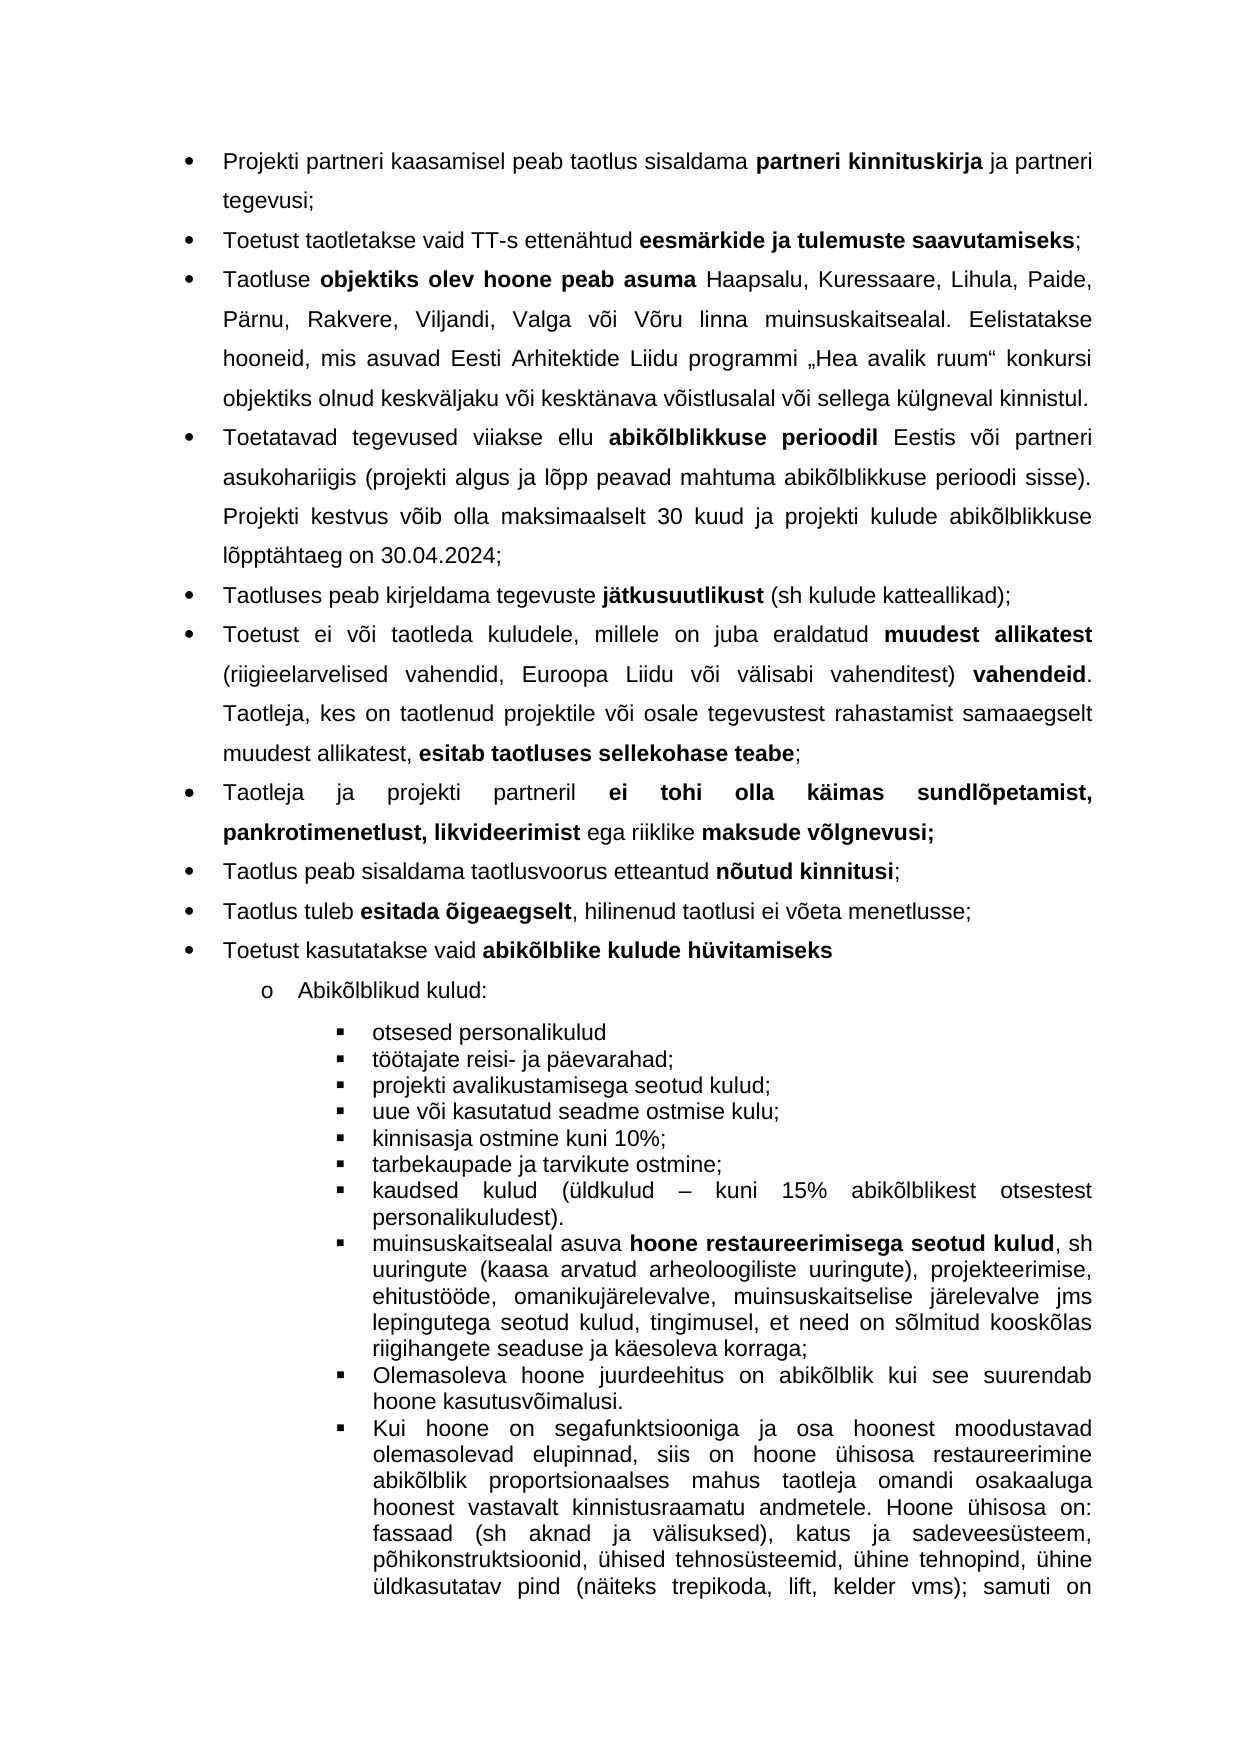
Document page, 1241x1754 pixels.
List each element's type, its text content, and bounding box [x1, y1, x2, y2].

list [335, 1414, 1093, 1599]
list Olemasoleva hoone juurdeehitus on abikõlblik kui see suurendab hoone kasutusvõimalusi. [335, 1362, 1093, 1414]
list Taotluse objektiks olev hoone peab asuma Haapsalu, Kuressaare, Lihula, Paide, Pärnu, Rakvere, Viljandi, Valga või Võru linna muinsuskaitsealal. Eelistatakse hooneid, mis asuvad Eesti Arhitektide Liidu programmi „Hea avalik ruum“ konkursi objektiks olnud keskväljaku või kesktänava võistlusalal või sellega külgneval kinnistul. [185, 266, 1093, 411]
list Toetust ei või taotleda kuludele, millele on juba eraldatud muudest allikatest (riigieelarvelised vahendid, Euroopa Liidu või välisabi vahenditest) vahendeid. Taotleja, kes on taotlenud projektile või osale tegevustest rahastamist samaaegselt muudest allikatest, esitab taotluses sellekohase teabe; [185, 621, 1093, 766]
list Projekti partneri kaasamisel peab taotlus sisaldama partneri kinnituskirja ja partneri tegevusi; [185, 148, 1093, 213]
list Taotlus tuleb esitada õigeaegselt, hilinenud taotlusi ei võeta menetlusse; [185, 898, 1093, 924]
list kaudsed kulud (üldkulud – kuni 15% abikõlblikest otsestest personalikuludest). [335, 1177, 1093, 1230]
list Taotleja ja projekti partneril ei tohi olla käimas sundlõpetamist, pankrotimenetlust, likvideerimist ega riiklike maksude võlgnevusi; [185, 779, 1093, 845]
list Abikõlblikud kulud: [260, 977, 1093, 1005]
list Toetust taotletakse vaid TT-s ettenähtud eesmärkide ja tulemuste saavutamiseks; [185, 227, 1093, 253]
list projekti avalikustamisega seotud kulud; [335, 1072, 1093, 1098]
list muinsuskaitsealal asuva hoone restaureerimisega seotud kulud, sh uuringute (kaasa arvatud arheoloogiliste uuringute), projekteerimise, ehitustööde, omanikujärelevalve, muinsuskaitselise järelevalve jms lepingutega seotud kulud, tingimusel, et need on sõlmitud kooskõlas riigihangete seaduse ja käesoleva korraga; [335, 1230, 1093, 1362]
list Toetatavad tegevused viiakse ellu abikõlblikkuse perioodil Eestis või partneri asukohariigis (projekti algus ja lõpp peavad mahtuma abikõlblikkuse perioodi sisse). Projekti kestvus võib olla maksimaalselt 30 kuud ja projekti kulude abikõlblikkuse lõpptähtaeg on 30.04.2024; [185, 424, 1093, 569]
list Taotluses peab kirjeldama tegevuste jätkusuutlikust (sh kulude katteallikad); [185, 582, 1093, 608]
list uue või kasutatud seadme ostmise kulu; [335, 1098, 1093, 1124]
list tarbekaupade ja tarvikute ostmine; [335, 1151, 1093, 1177]
list Toetust kasutatakse vaid abikõlblike kulude hüvitamiseks [185, 937, 1093, 963]
list otsesed personalikulud [335, 1019, 1093, 1046]
list Taotlus peab sisaldama taotlusvoorus etteantud nõutud kinnitusi; [185, 858, 1093, 884]
list kinnisasja ostmine kuni 10%; [335, 1124, 1093, 1151]
list töötajate reisi- ja päevarahad; [335, 1046, 1093, 1072]
